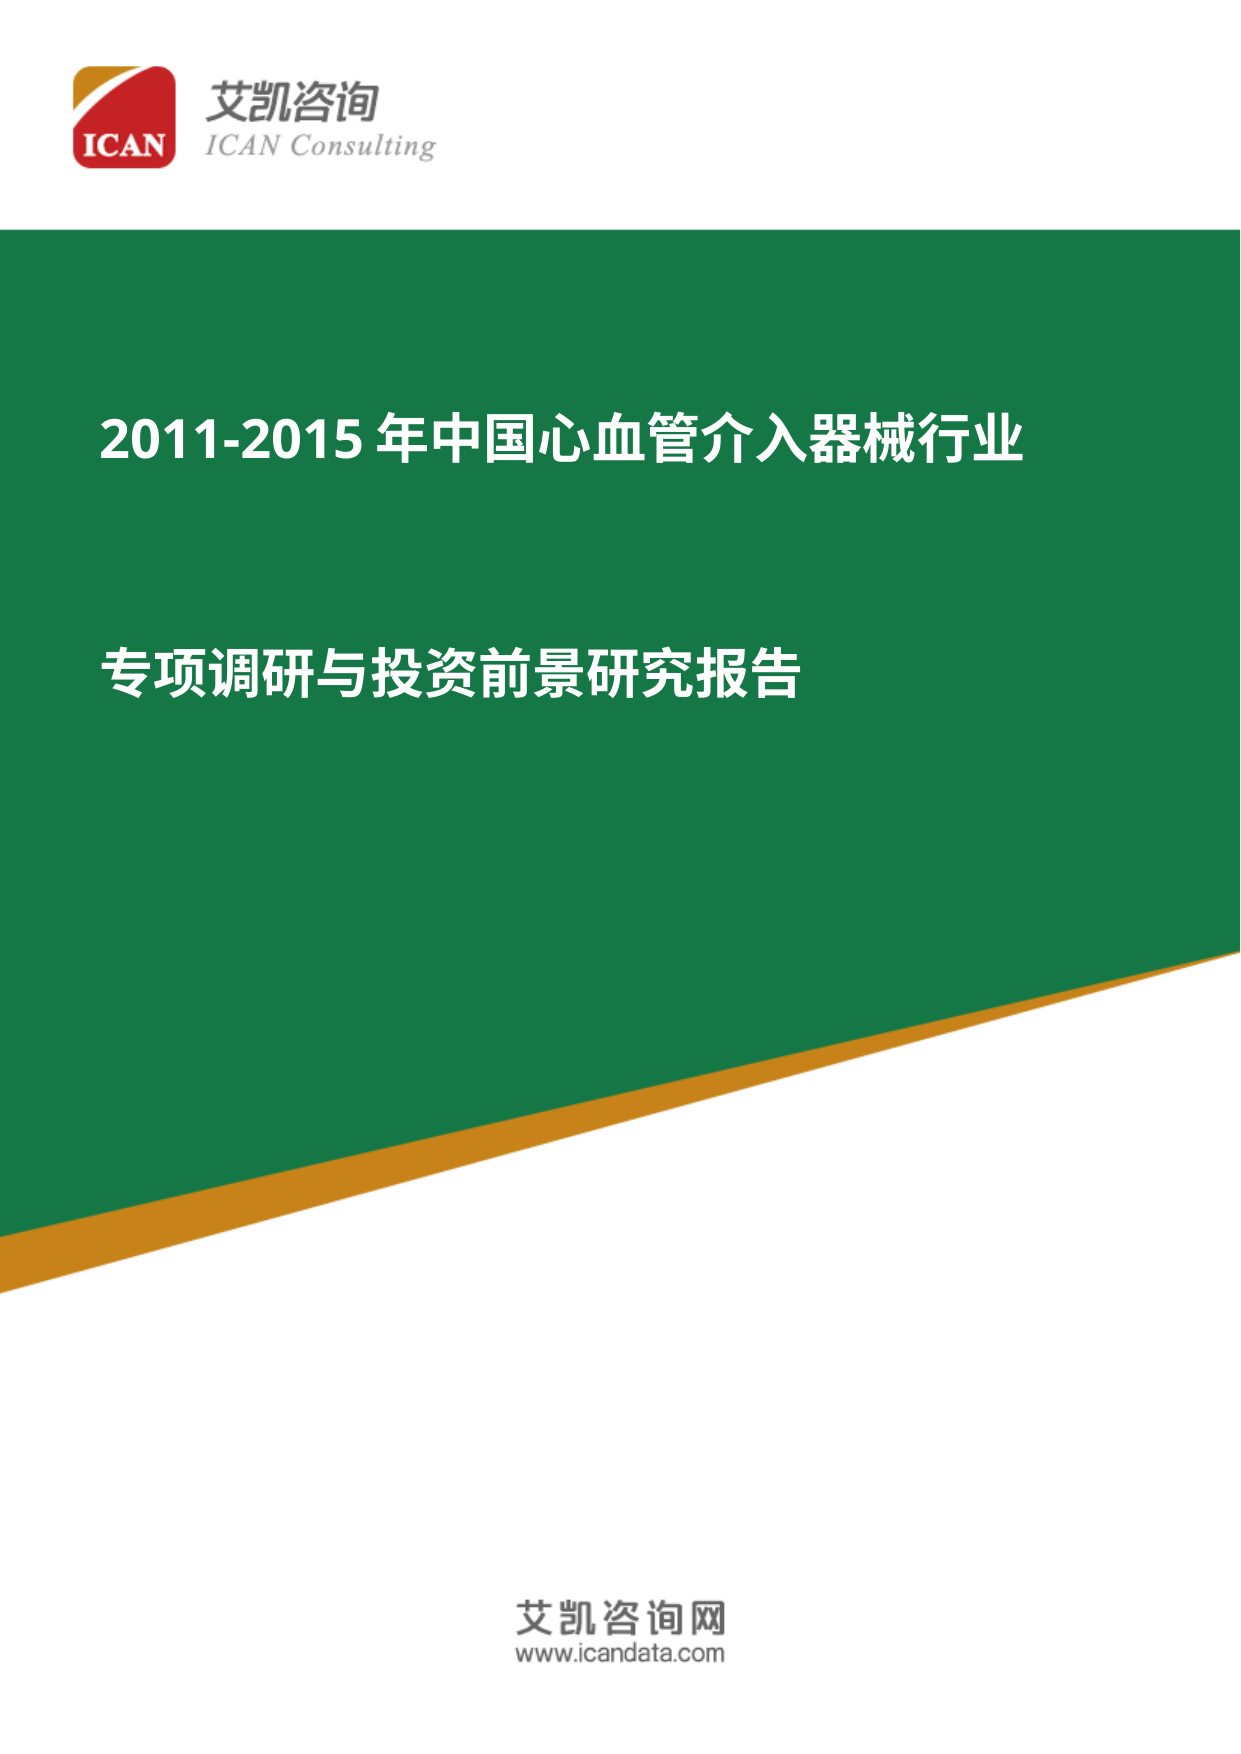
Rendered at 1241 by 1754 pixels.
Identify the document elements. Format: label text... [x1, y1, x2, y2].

subtitle 2011-2015年中国心血管介入器械行业专项调研与投资前景研究报告 [99, 386, 1053, 718]
picture [0, 5, 1241, 1754]
